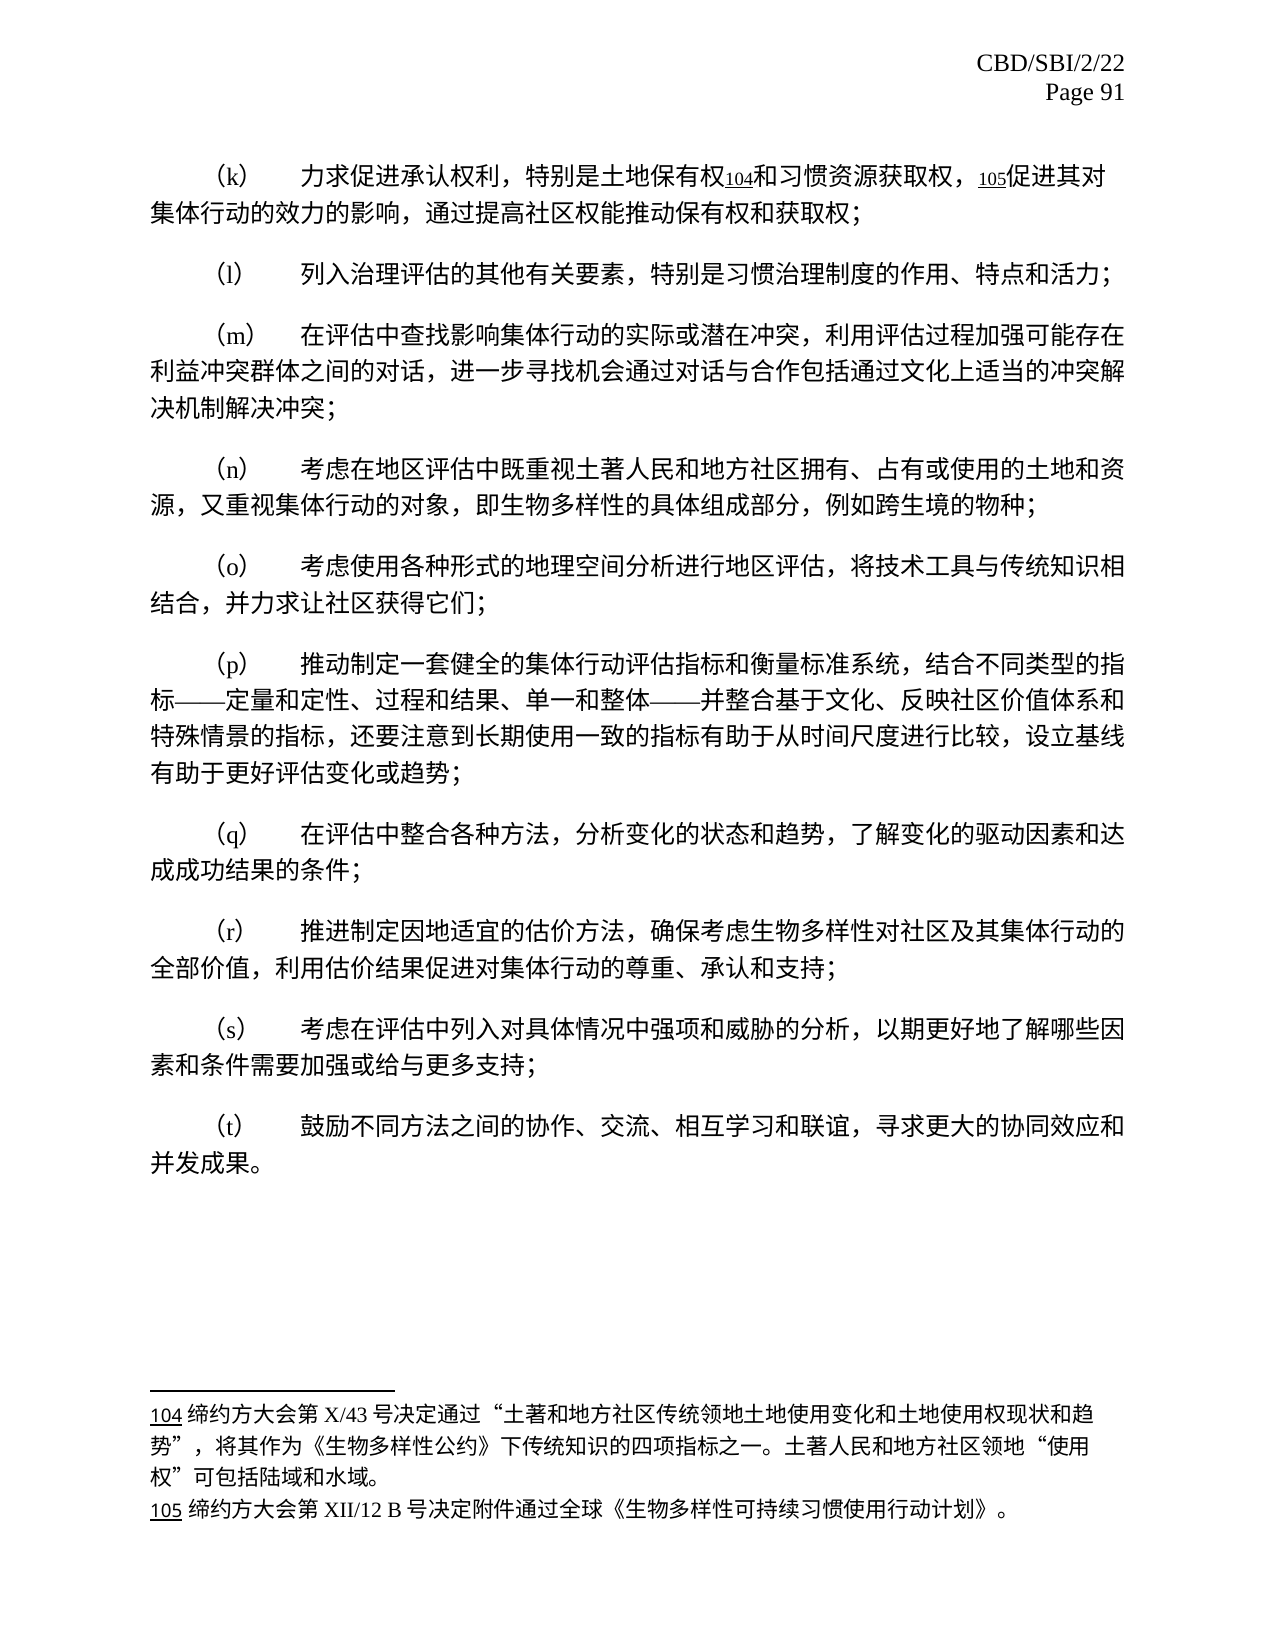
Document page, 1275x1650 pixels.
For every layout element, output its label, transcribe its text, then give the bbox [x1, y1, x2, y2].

list 考虑在地区评估中既重视土著人民和地方社区拥有、占有或使用的土地和资源，又重视集体行动的对象，即生物多样性的具体组成部分，例如跨生境的物种； [150, 449, 1125, 522]
list 推进制定因地适宜的估价方法，确保考虑生物多样性对社区及其集体行动的全部价值，利用估价结果促进对集体行动的尊重、承认和支持； [150, 912, 1125, 984]
list 鼓励不同方法之间的协作、交流、相互学习和联谊，寻求更大的协同效应和并发成果。 [150, 1107, 1125, 1179]
list 列入治理评估的其他有关要素，特别是习惯治理制度的作用、特点和活力； [150, 254, 1125, 291]
list 考虑在评估中列入对具体情况中强项和威胁的分析，以期更好地了解哪些因素和条件需要加强或给与更多支持； [150, 1009, 1125, 1082]
list 力求促进承认权利，特别是土地保有权和习惯资源获取权，促进其对集体行动的效力的影响，通过提高社区权能推动保有权和获取权； [150, 157, 1125, 229]
list 在评估中查找影响集体行动的实际或潜在冲突，利用评估过程加强可能存在利益冲突群体之间的对话，进一步寻找机会通过对话与合作包括通过文化上适当的冲突解决机制解决冲突； [150, 316, 1125, 424]
list 推动制定一套健全的集体行动评估指标和衡量标准系统，结合不同类型的指标——定量和定性、过程和结果、单一和整体——并整合基于文化、反映社区价值体系和特殊情景的指标，还要注意到长期使用一致的指标有助于从时间尺度进行比较，设立基线有助于更好评估变化或趋势； [150, 644, 1125, 789]
list 考虑使用各种形式的地理空间分析进行地区评估，将技术工具与传统知识相结合，并力求让社区获得它们； [150, 547, 1125, 619]
list 在评估中整合各种方法，分析变化的状态和趋势，了解变化的驱动因素和达成成功结果的条件； [150, 814, 1125, 887]
